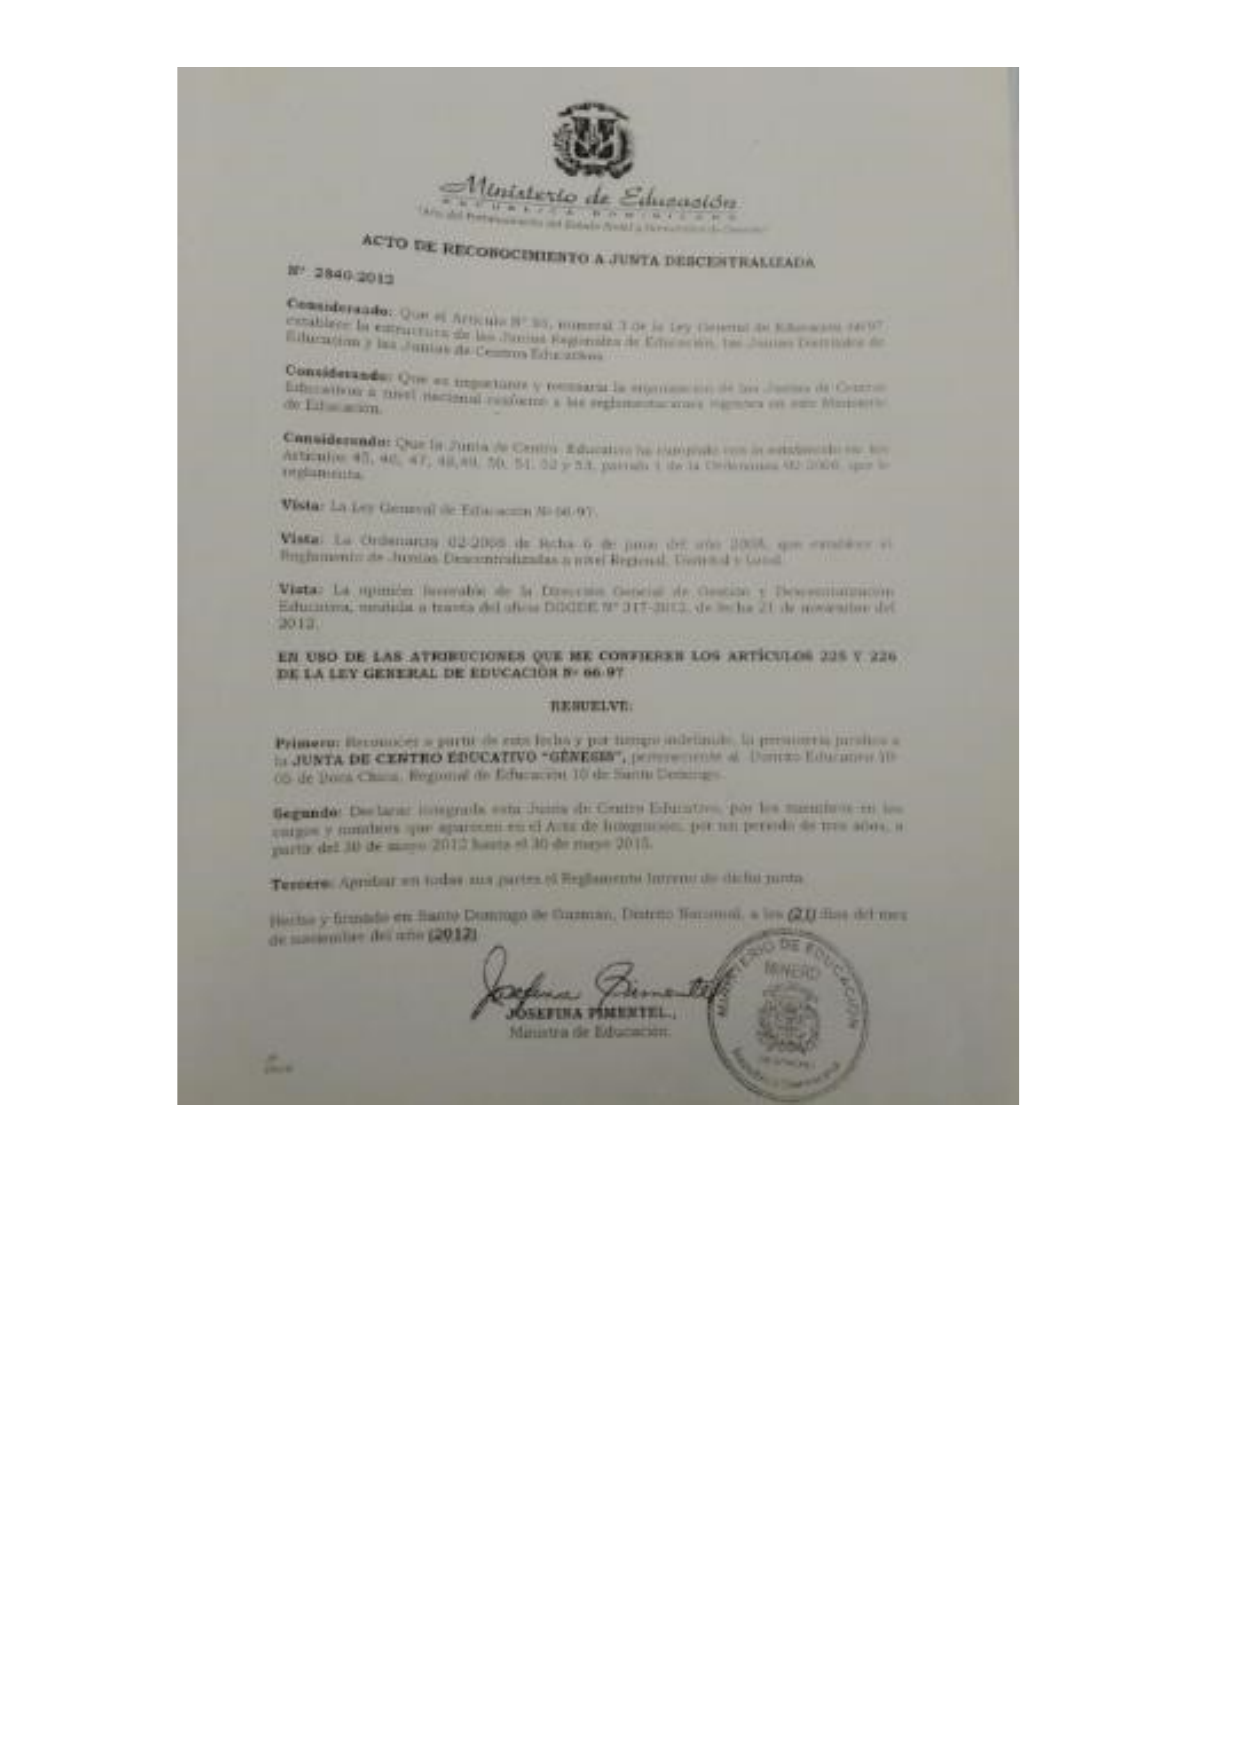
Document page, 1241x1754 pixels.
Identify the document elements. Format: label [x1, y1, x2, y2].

picture [177, 67, 1020, 1105]
